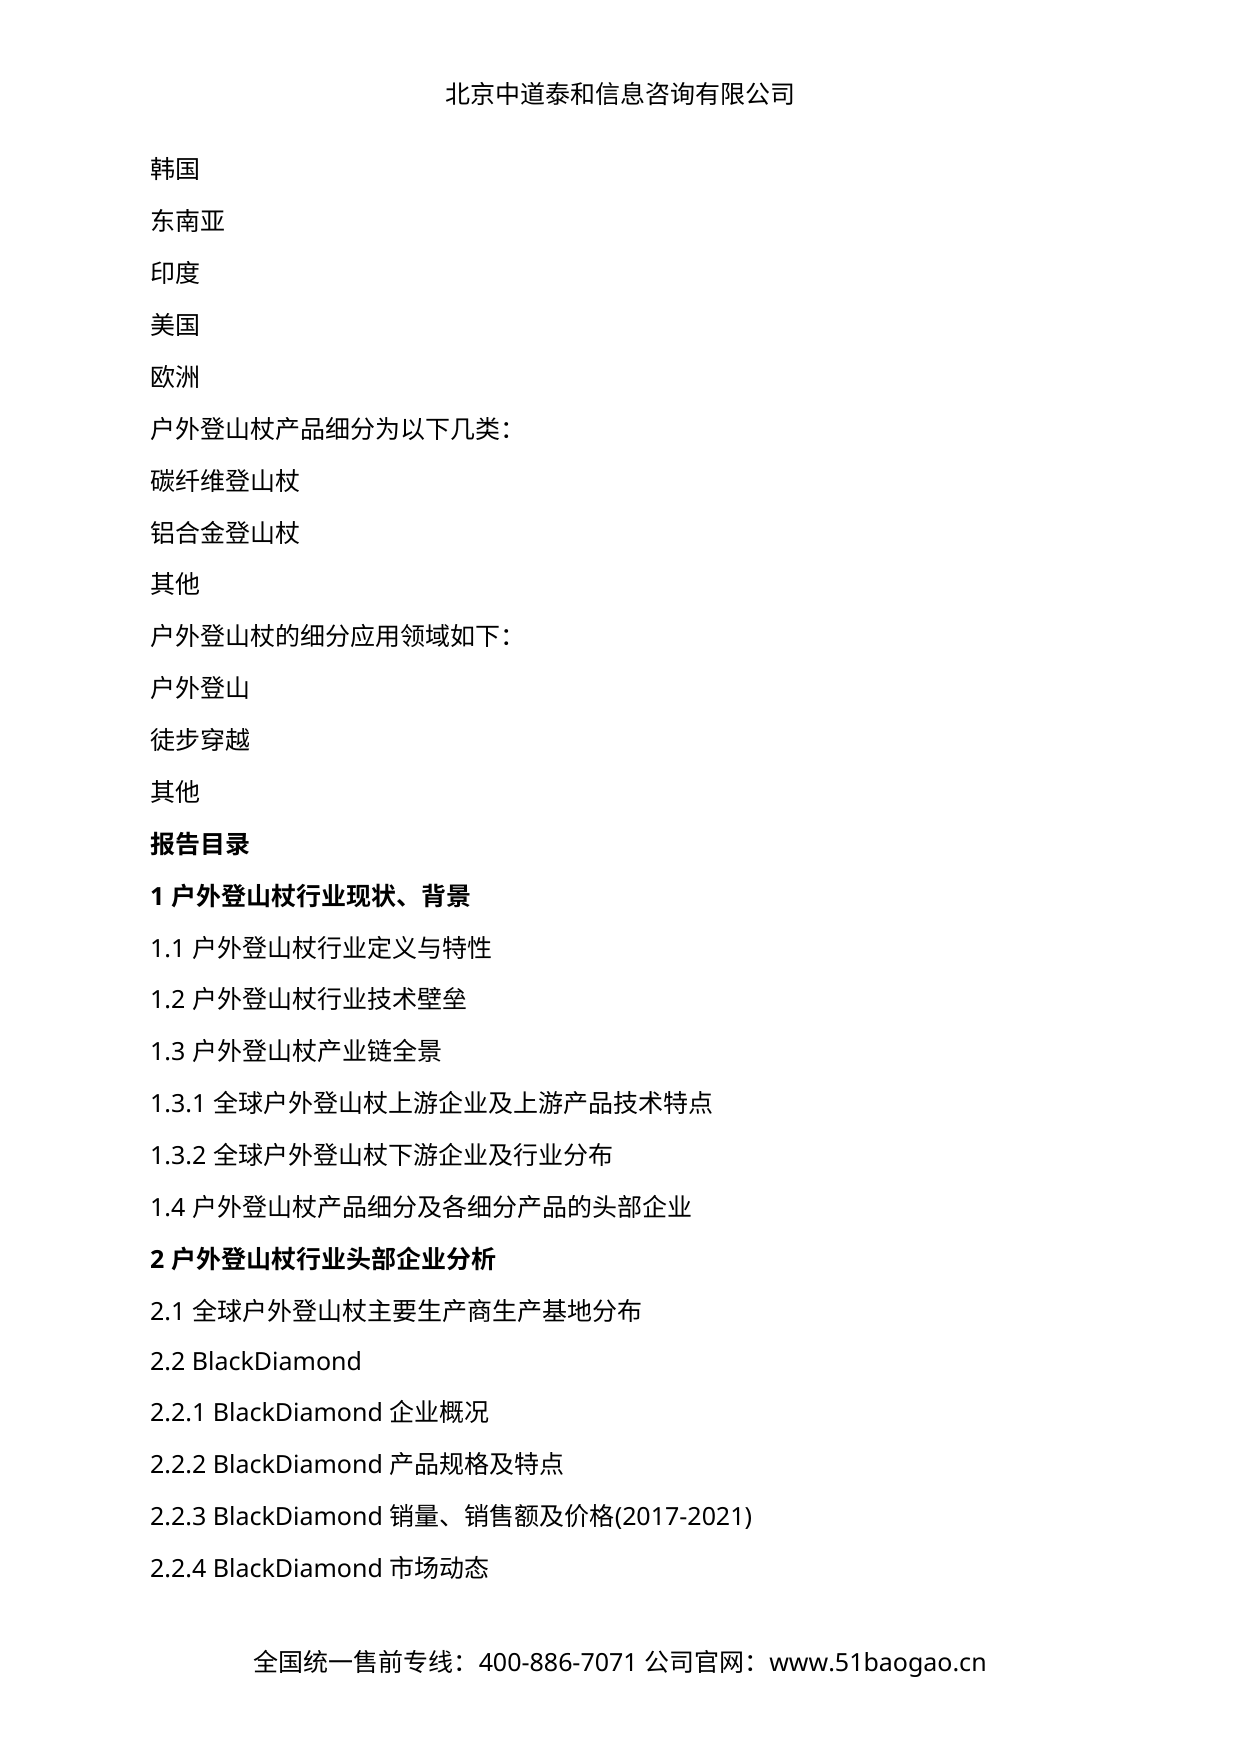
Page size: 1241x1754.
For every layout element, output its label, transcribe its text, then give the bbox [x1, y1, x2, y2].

text 碳纤维登山杖 [150, 461, 1090, 497]
text 2.2.4 BlackDiamond 市场动态 [150, 1548, 1090, 1585]
text 户外登山杖的细分应用领域如下： [150, 617, 1090, 653]
text 1 户外登山杖行业现状、背景 [150, 876, 1090, 912]
text 1.3.1 全球户外登山杖上游企业及上游产品技术特点 [150, 1084, 1090, 1120]
text 户外登山 [150, 669, 1090, 705]
text 户外登山杖产品细分为以下几类： [150, 409, 1090, 446]
text 1.1 户外登山杖行业定义与特性 [150, 928, 1090, 964]
text 韩国 [150, 150, 1090, 186]
text 2.2.1 BlackDiamond 企业概况 [150, 1393, 1090, 1429]
text 其他 [150, 565, 1090, 601]
text 1.4 户外登山杖产品细分及各细分产品的头部企业 [150, 1187, 1090, 1224]
text 1.2 户外登山杖行业技术壁垒 [150, 980, 1090, 1016]
text 印度 [150, 254, 1090, 290]
text 2.2.2 BlackDiamond 产品规格及特点 [150, 1445, 1090, 1481]
text 2 户外登山杖行业头部企业分析 [150, 1239, 1090, 1276]
text 美国 [150, 306, 1090, 342]
text 2.2 BlackDiamond [150, 1343, 1090, 1377]
text 徒步穿越 [150, 721, 1090, 757]
text 1.3.2 全球户外登山杖下游企业及行业分布 [150, 1136, 1090, 1172]
text 2.1 全球户外登山杖主要生产商生产基地分布 [150, 1291, 1090, 1327]
text 报告目录 [150, 824, 1090, 861]
text 其他 [150, 772, 1090, 809]
text 1.3 户外登山杖产业链全景 [150, 1032, 1090, 1068]
text 2.2.3 BlackDiamond 销量、销售额及价格(2017-2021) [150, 1497, 1090, 1533]
text 铝合金登山杖 [150, 513, 1090, 549]
text 东南亚 [150, 202, 1090, 238]
text 欧洲 [150, 357, 1090, 394]
